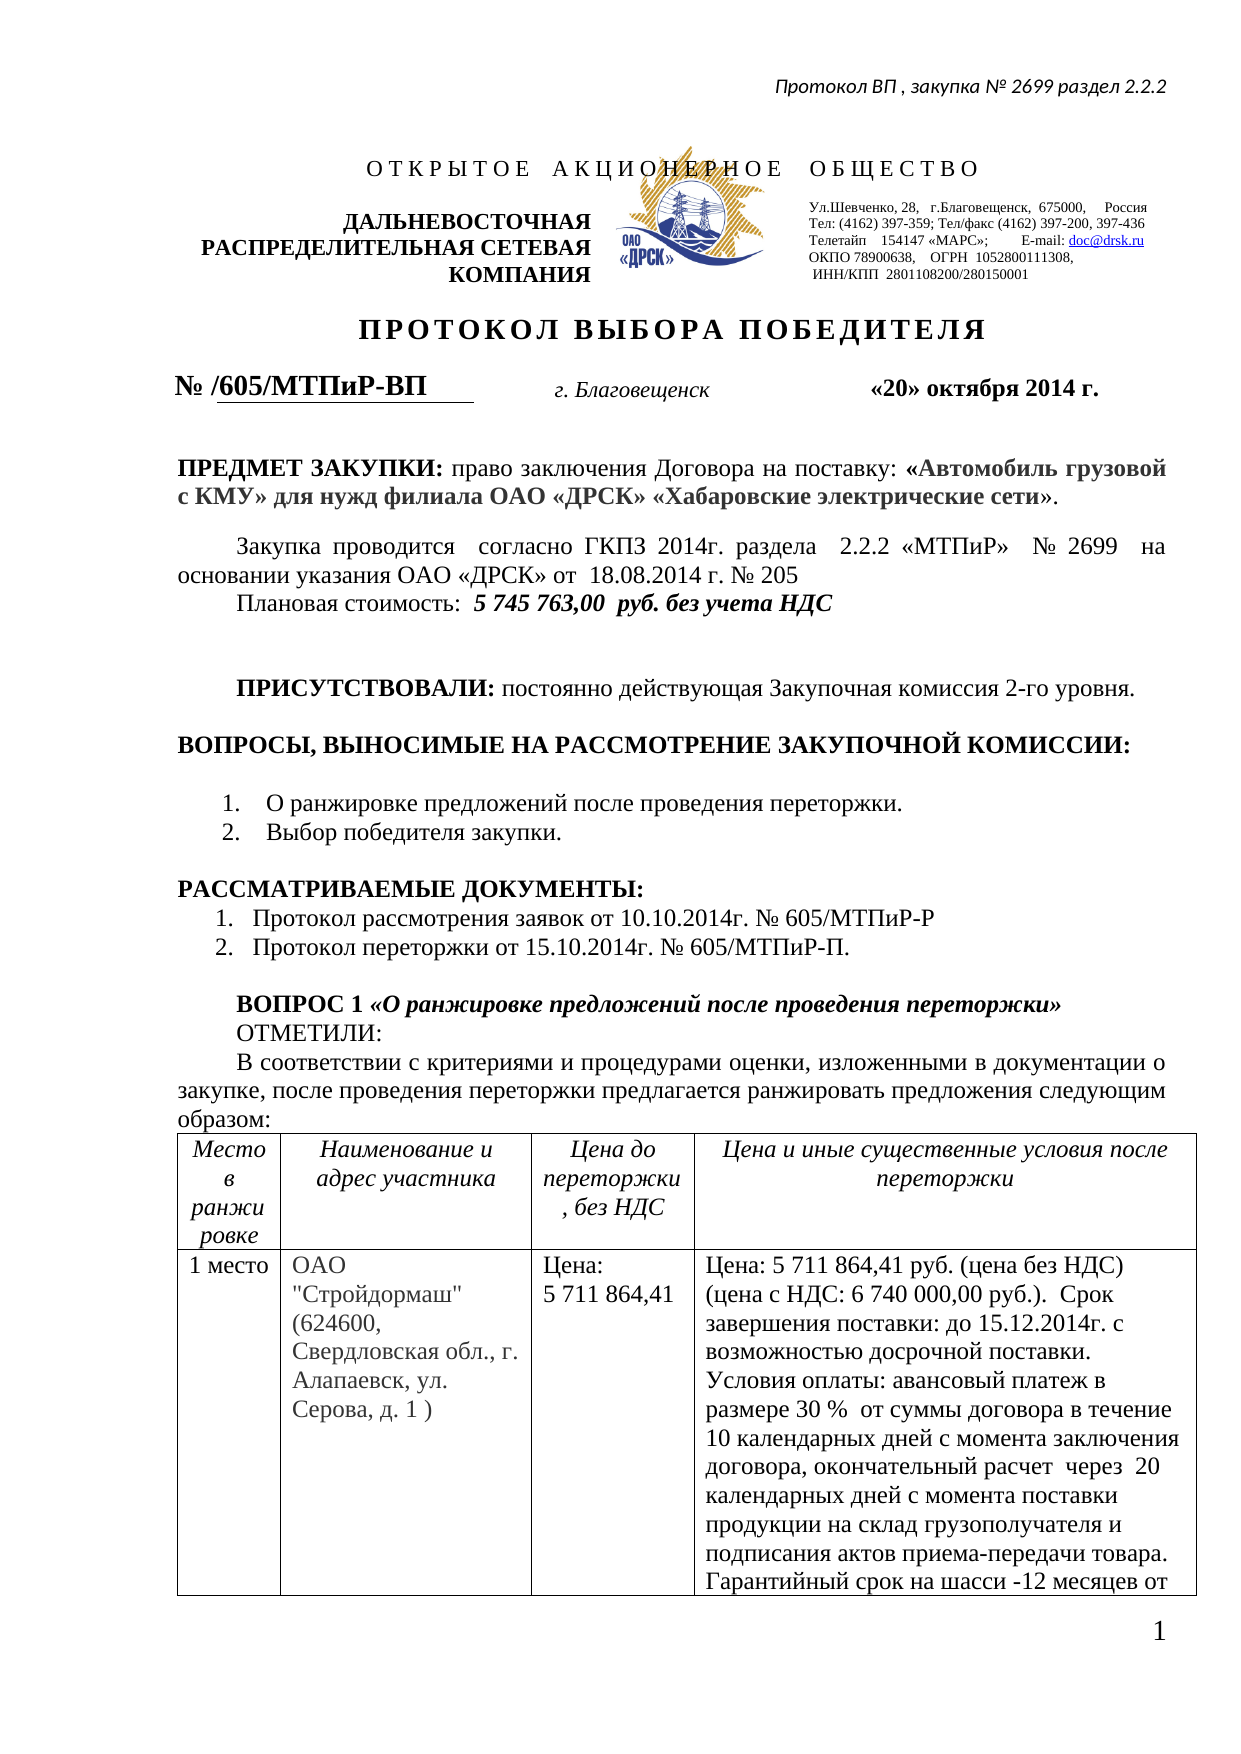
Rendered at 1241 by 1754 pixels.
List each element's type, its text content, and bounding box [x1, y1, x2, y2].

table_header Цена до переторжки, без НДС [532, 1134, 694, 1249]
text ВОПРОСЫ, ВЫНОСИМЫЕ НА РАССМОТРЕНИЕ ЗАКУПОЧНОЙ КОМИССИИ: [177, 731, 1167, 759]
table_header Цена и иные существенные условия после переторжки [695, 1134, 1196, 1249]
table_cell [695, 1250, 1196, 1595]
list Протокол рассмотрения заявок от 10.10.2014г. № 605/МТПиР-Р [215, 903, 1167, 932]
text ПРЕДМЕТ ЗАКУПКИ: право заключения Договора на поставку: «Автомобиль грузовой с КМУ» для нужд филиала ОАО «ДРСК» «Хабаровские электрические сети». [177, 453, 1167, 510]
text Закупка проводится согласно ГКПЗ 2014г. раздела 2.2.2 «МТПиР» № 2699 на основании указания ОАО «ДРСК» от 18.08.2014 г. № 205 [177, 531, 1167, 588]
table_cell 1 место [178, 1250, 280, 1595]
text ВОПРОС 1 «О ранжировке предложений после проведения переторжки» [177, 989, 1167, 1018]
list Протокол переторжки от 15.10.2014г. № 605/МТПиР-П. [215, 932, 1167, 961]
text РАССМАТРИВАЕМЫЕ ДОКУМЕНТЫ: [177, 874, 1167, 903]
table_header № /605/МТПиР-ВП [217, 369, 473, 402]
text О Т К Р Ы Т О Е А К Ц И О Н Е Р Н О Е О Б Щ Е С Т В О [177, 127, 1167, 182]
table_header Наименование и адрес участника [281, 1134, 531, 1249]
table_header г. Благовещенск [474, 369, 793, 402]
table_header [602, 182, 738, 287]
table_cell Цена: 5 711 864,41 [532, 1250, 694, 1595]
list Выбор победителя закупки. [222, 817, 1167, 846]
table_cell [281, 1250, 531, 1595]
text ПРОТОКОЛ ВЫБОРА ПОБЕДИТЕЛЯ [177, 312, 1167, 346]
table_header ДАЛЬНЕВОСТОЧНАЯ РАСПРЕДЕЛИТЕЛЬНАЯ СЕТЕВАЯ КОМПАНИЯ [166, 182, 602, 287]
text В соответствии с критериями и процедурами оценки, изложенными в документации о закупке, после проведения переторжки предлагается ранжировать предложения следующим образом: [177, 1047, 1167, 1133]
text ПРИСУТСТВОВАЛИ: постоянно действующая Закупочная комиссия 2-го уровня. [177, 673, 1167, 702]
list О ранжировке предложений после проведения переторжки. [222, 788, 1167, 817]
table_header Место в ранжировке [178, 1134, 280, 1249]
table_header Ул.Шевченко, 28, г.Благовещенск, 675000, Россия Тел: (4162) 397-359; Тел/факс (4162) 397-200, 397-436 Телетайп 154147 «МАРС»; E-mail: doc@drsk.ru ОКПО 78900638, ОГРН 1052800111308, ИНН/КПП 2801108200/280150001 [738, 182, 1181, 287]
text Плановая стоимость: 5 745 763,00 руб. без учета НДС [177, 588, 1167, 617]
text ОТМЕТИЛИ: [177, 1018, 1167, 1047]
table_header «20» октября 2014 г. [793, 369, 1127, 402]
